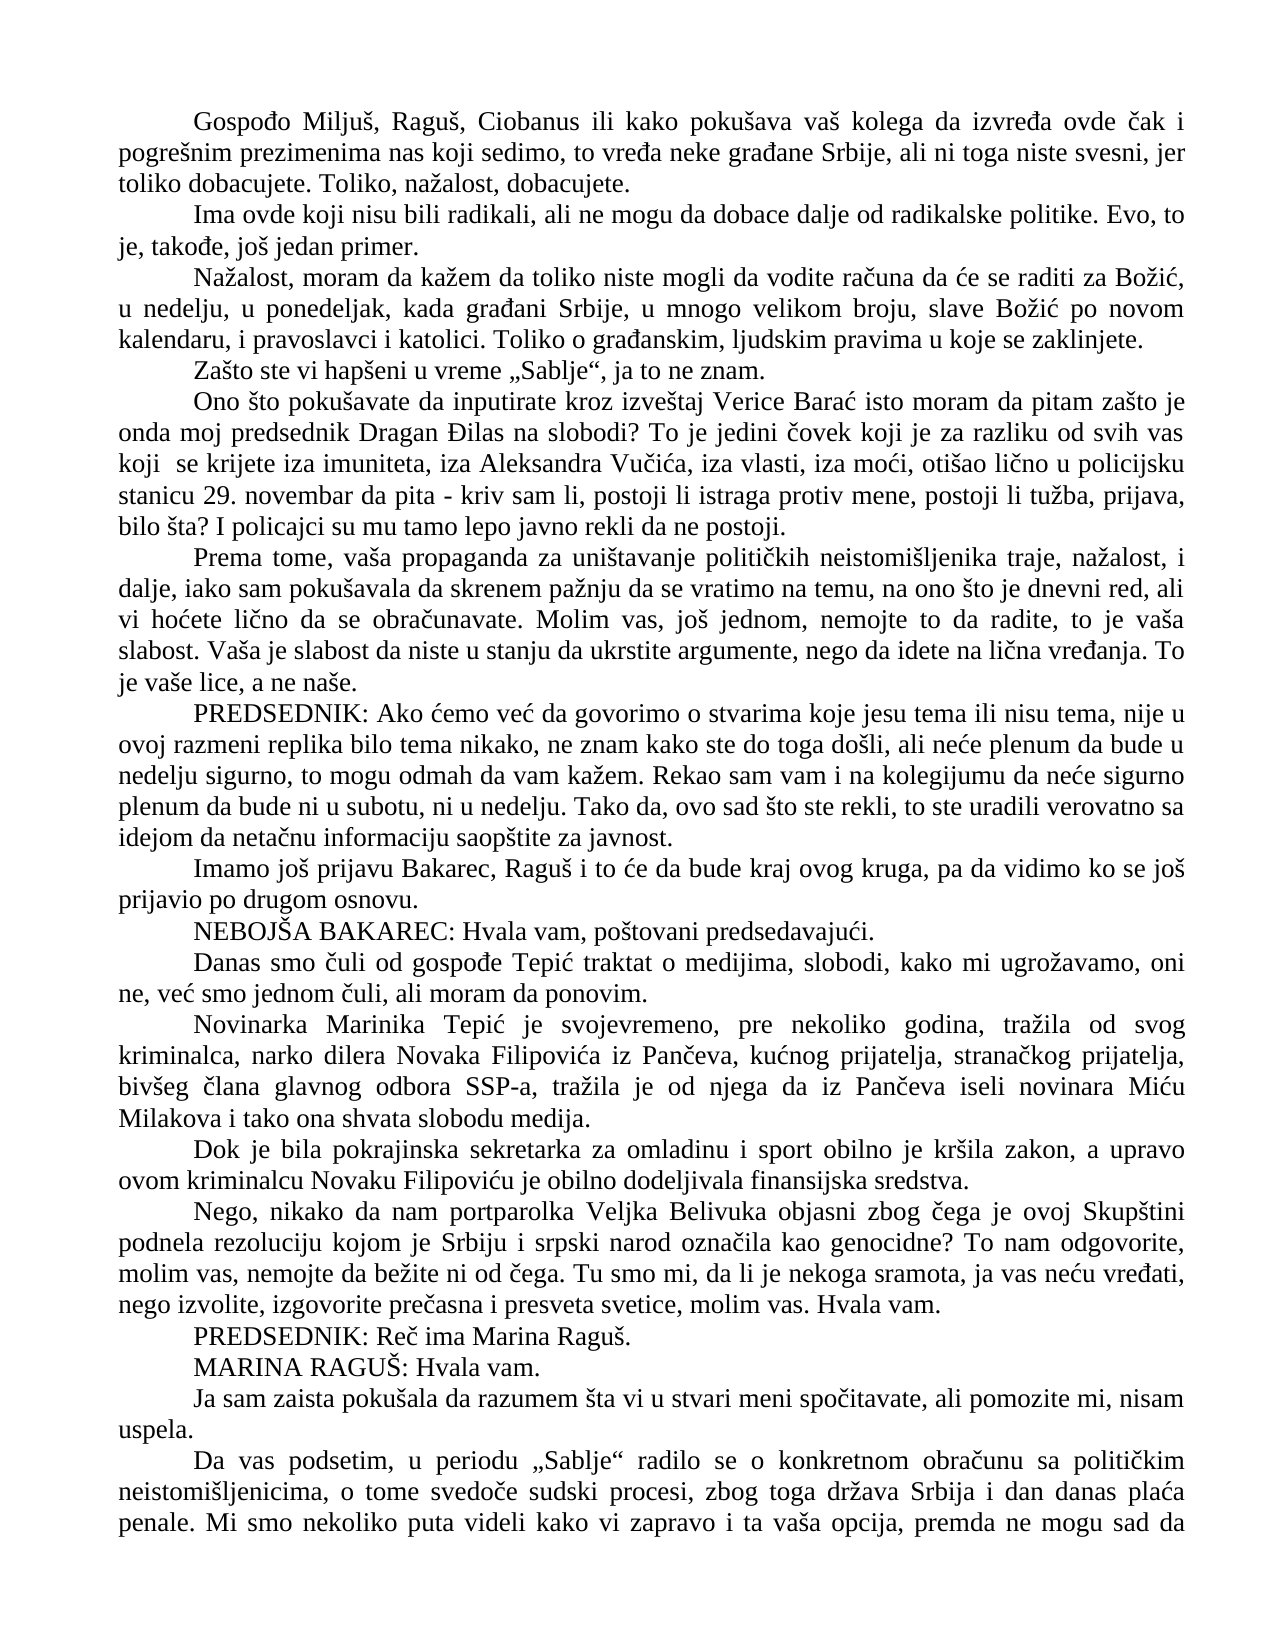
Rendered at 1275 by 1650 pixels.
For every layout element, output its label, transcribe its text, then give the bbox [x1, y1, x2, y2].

text PREDSEDNIK: Reč ima Marina Raguš. [118, 1320, 1186, 1351]
text Ja sam zaista pokušala da razumem šta vi u stvari meni spočitavate, ali pomozite mi, nisam uspela. [118, 1382, 1186, 1444]
text Dok je bila pokrajinska sekretarka za omladinu i sport obilno je kršila zakon, a upravo ovom kriminalcu Novaku Filipoviću je obilno dodeljivala finansijska sredstva. [118, 1133, 1186, 1195]
text PREDSEDNIK: Ako ćemo već da govorimo o stvarima koje jesu tema ili nisu tema, nije u ovoj razmeni replika bilo tema nikako, ne znam kako ste do toga došli, ali neće plenum da bude u nedelju sigurno, to mogu odmah da vam kažem. Rekao sam vam i na kolegijumu da neće sigurno plenum da bude ni u subotu, ni u nedelju. Tako da, ovo sad što ste rekli, to ste uradili verovatno sa idejom da netačnu informaciju saopštite za javnost. [118, 697, 1186, 852]
text Danas smo čuli od gospođe Tepić traktat o medijima, slobodi, kako mi ugrožavamo, oni ne, već smo jednom čuli, ali moram da ponovim. [118, 946, 1186, 1008]
text Imamo još prijavu Bakarec, Raguš i to će da bude kraj ovog kruga, pa da vidimo ko se još prijavio po drugom osnovu. [118, 852, 1186, 915]
text Prema tome, vaša propaganda za uništavanje političkih neistomišljenika traje, nažalost, i dalje, iako sam pokušavala da skrenem pažnju da se vratimo na temu, na ono što je dnevni red, ali vi hoćete lično da se obračunavate. Molim vas, još jednom, nemojte to da radite, to je vaša slabost. Vaša je slabost da niste u stanju da ukrstite argumente, nego da idete na lična vređanja. To je vaše lice, a ne naše. [118, 541, 1186, 697]
text Novinarka Marinika Tepić je svojevremeno, pre nekoliko godina, tražila od svog kriminalca, narko dilera Novaka Filipovića iz Pančeva, kućnog prijatelja, stranačkog prijatelja, bivšeg člana glavnog odbora SSP-a, tražila je od njega da iz Pančeva iseli novinara Miću Milakova i tako ona shvata slobodu medija. [118, 1008, 1186, 1133]
text NEBOJŠA BAKAREC: Hvala vam, poštovani predsedavajući. [118, 915, 1186, 946]
text Ono što pokušavate da inputirate kroz izveštaj Verice Barać isto moram da pitam zašto je onda moj predsednik Dragan Đilas na slobodi? To je jedini čovek koji je za razliku od svih vas koji se krijete iza imuniteta, iza Aleksandra Vučića, iza vlasti, iza moći, otišao lično u policijsku stanicu 29. novembar da pita - kriv sam li, postoji li istraga protiv mene, postoji li tužba, prijava, bilo šta? I policajci su mu tamo lepo javno rekli da ne postoji. [118, 385, 1186, 541]
text Nažalost, moram da kažem da toliko niste mogli da vodite računa da će se raditi za Božić, u nedelju, u ponedeljak, kada građani Srbije, u mnogo velikom broju, slave Božić po novom kalendaru, i pravoslavci i katolici. Toliko o građanskim, ljudskim pravima u koje se zaklinjete. [118, 261, 1186, 354]
text Nego, nikako da nam portparolka Veljka Belivuka objasni zbog čega je ovoj Skupštini podnela rezoluciju kojom je Srbiju i srpski narod označila kao genocidne? To nam odgovorite, molim vas, nemojte da bežite ni od čega. Tu smo mi, da li je nekoga sramota, ja vas neću vređati, nego izvolite, izgovorite prečasna i presveta svetice, molim vas. Hvala vam. [118, 1195, 1186, 1320]
text MARINA RAGUŠ: Hvala vam. [118, 1351, 1186, 1382]
text Ima ovde koji nisu bili radikali, ali ne mogu da dobace dalje od radikalske politike. Evo, to je, takođe, još jedan primer. [118, 198, 1186, 261]
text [118, 1444, 1186, 1538]
text Gospođo Miljuš, Raguš, Ciobanus ili kako pokušava vaš kolega da izvređa ovde čak i pogrešnim prezimenima nas koji sedimo, to vređa neke građane Srbije, ali ni toga niste svesni, jer toliko dobacujete. Toliko, nažalost, dobacujete. [118, 105, 1186, 198]
text Zašto ste vi hapšeni u vreme „Sablje“, ja to ne znam. [118, 354, 1186, 385]
